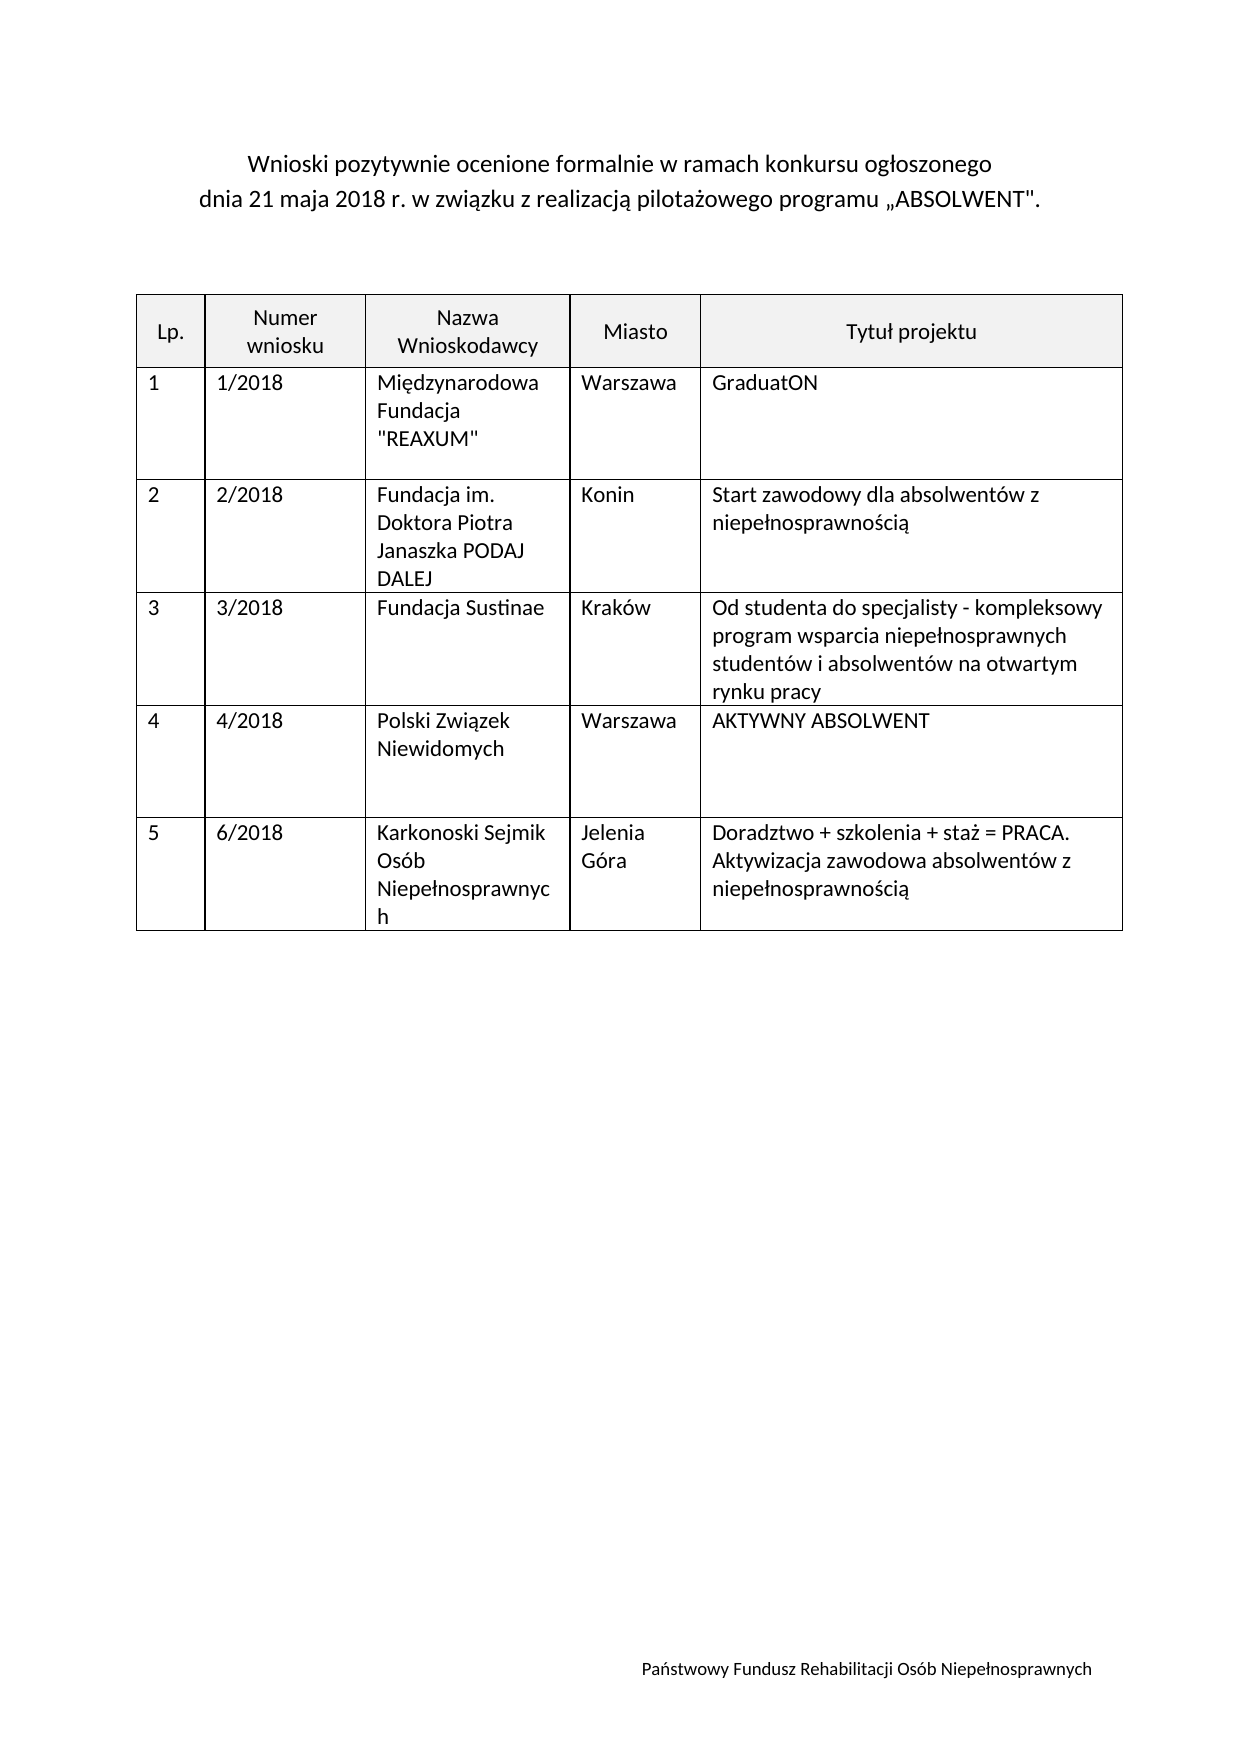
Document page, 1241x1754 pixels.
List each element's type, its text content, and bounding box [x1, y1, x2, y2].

table_cell 5 [137, 818, 204, 930]
table_cell Polski Związek Niewidomych [366, 706, 569, 817]
table_header Nazwa Wnioskodawcy [366, 295, 569, 367]
table_cell 2/2018 [206, 480, 365, 592]
text Wnioski pozytywnie ocenione formalnie w ramach konkursu ogłoszonego dnia 21 maja 2018 r. w związku z realizacją pilotażowego programu „ABSOLWENT". [148, 148, 1092, 213]
table_cell 2 [137, 480, 204, 592]
table_cell 1 [137, 368, 204, 479]
table_header Lp. [137, 295, 204, 367]
table_header Numer wniosku [206, 295, 365, 367]
table_cell AKTYWNY ABSOLWENT [701, 706, 1122, 817]
table_cell 3 [137, 593, 204, 705]
table_cell 4 [137, 706, 204, 817]
table_cell 6/2018 [206, 818, 365, 930]
table_cell GraduatON [701, 368, 1122, 479]
table_cell Karkonoski Sejmik Osób Niepełnosprawnych [366, 818, 569, 930]
table_header Miasto [571, 295, 700, 367]
table_cell 4/2018 [206, 706, 365, 817]
table_cell Jelenia Góra [571, 818, 700, 930]
table_cell Od studenta do specjalisty - kompleksowy program wsparcia niepełnosprawnych studentów i absolwentów na otwartym rynku pracy [701, 593, 1122, 705]
table_header Tytuł projektu [701, 295, 1122, 367]
table_cell Doradztwo + szkolenia + staż = PRACA. Aktywizacja zawodowa absolwentów z niepełnosprawnością [701, 818, 1122, 930]
table_cell Fundacja im. Doktora Piotra Janaszka PODAJ DALEJ [366, 480, 569, 592]
table_cell Fundacja Sustinae [366, 593, 569, 705]
table_cell 1/2018 [206, 368, 365, 479]
table_cell Międzynarodowa Fundacja "REAXUM" [366, 368, 569, 479]
table_cell Start zawodowy dla absolwentów z niepełnosprawnością [701, 480, 1122, 592]
table_cell Konin [571, 480, 700, 592]
table_cell 3/2018 [206, 593, 365, 705]
table_cell Warszawa [571, 368, 700, 479]
table_cell Warszawa [571, 706, 700, 817]
table_cell Kraków [571, 593, 700, 705]
